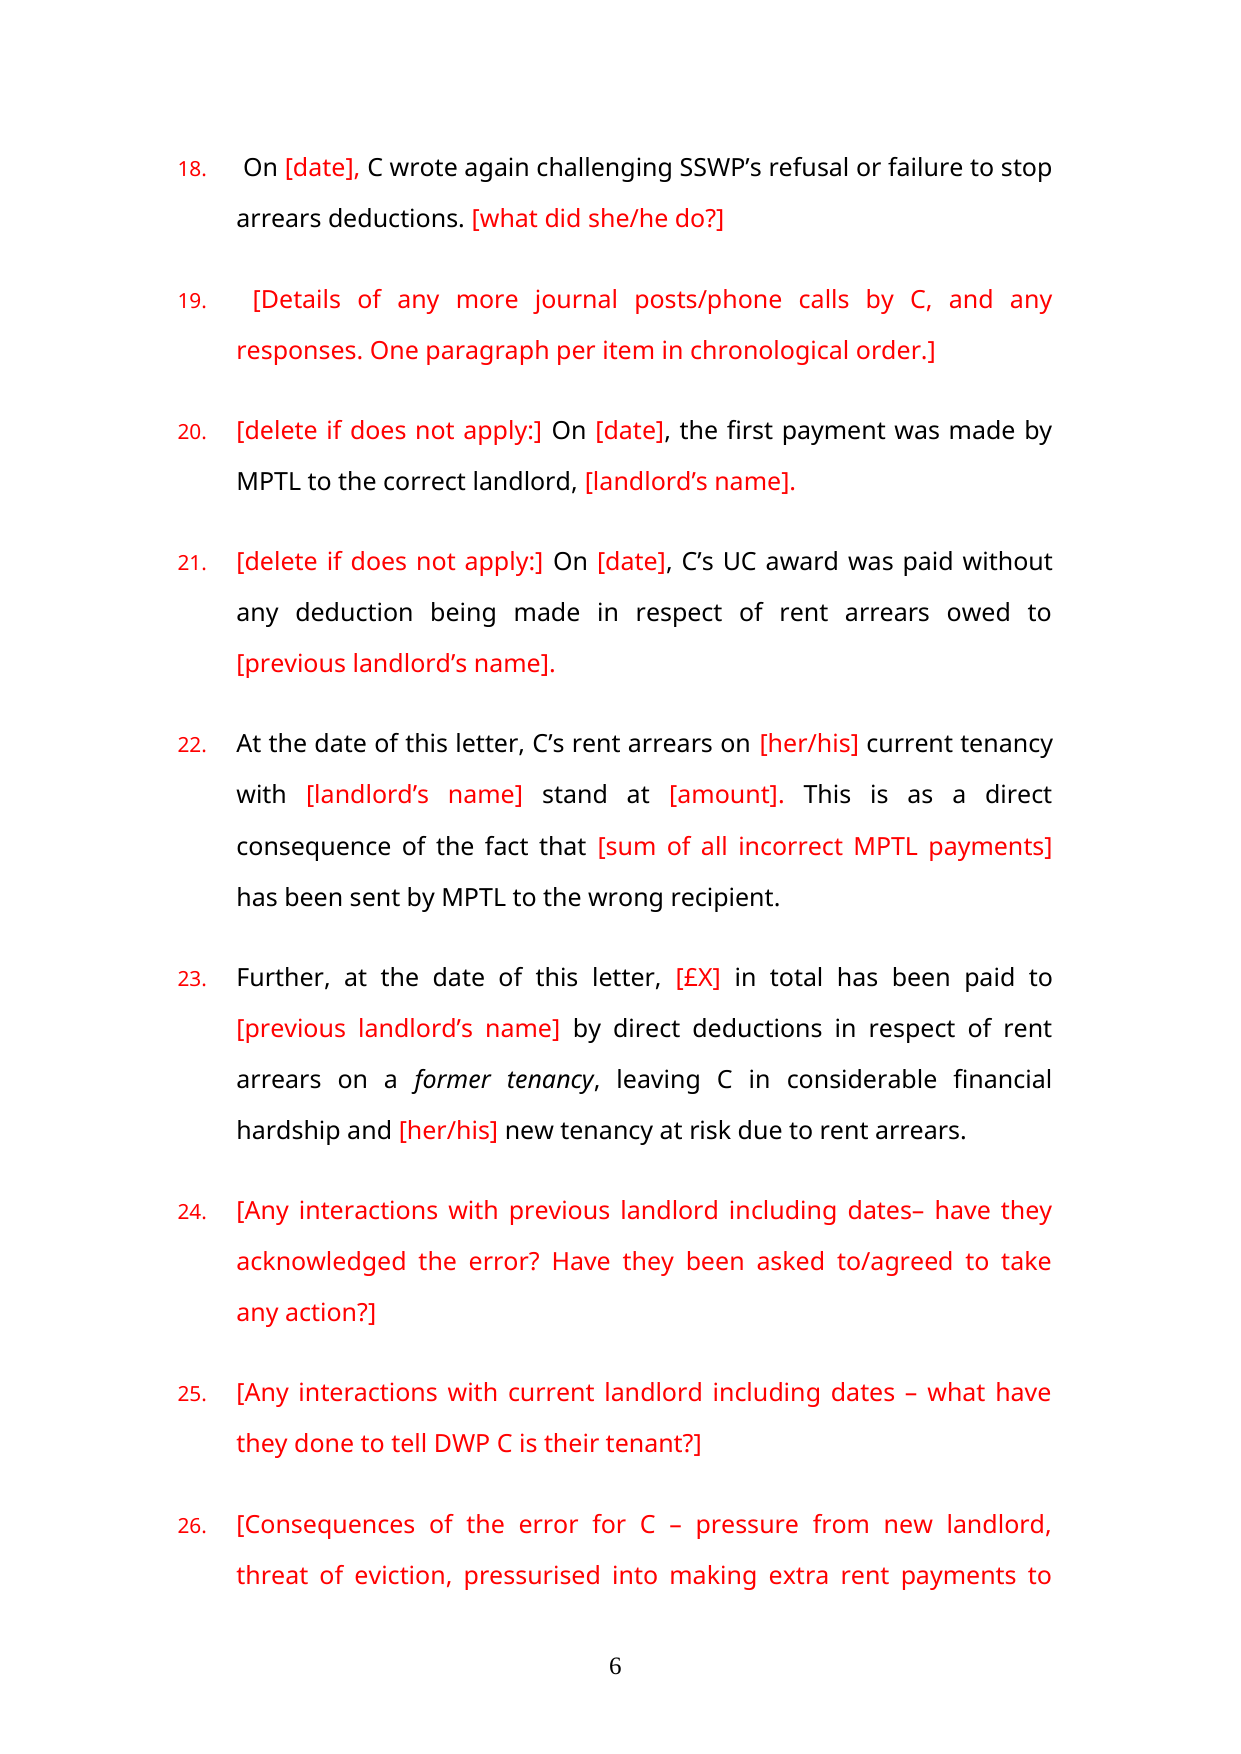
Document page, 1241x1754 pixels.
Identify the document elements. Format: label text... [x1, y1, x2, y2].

list At the date of this letter, C’s rent arrears on [her/his] current tenancy with [landlord’s name] stand at [amount]. This is as a direct consequence of the fact that [sum of all incorrect MPTL payments] has been sent by MPTL to the wrong recipient. [177, 726, 1053, 913]
list [Any interactions with previous landlord including dates– have they acknowledged the error? Have they been asked to/agreed to take any action?] [177, 1193, 1053, 1329]
list On [date], C wrote again challenging SSWP’s refusal or failure to stop arrears deductions. [what did she/he do?] [177, 150, 1053, 235]
list Further, at the date of this letter, [£X] in total has been paid to [previous landlord’s name] by direct deductions in respect of rent arrears on a former tenancy, leaving C in considerable financial hardship and [her/his] new tenancy at risk due to rent arrears. [177, 959, 1053, 1147]
list [Any interactions with current landlord including dates – what have they done to tell DWP C is their tenant?] [177, 1375, 1053, 1460]
list [delete if does not apply:] On [date], C’s UC award was paid without any deduction being made in respect of rent arrears owed to [previous landlord’s name]. [177, 544, 1053, 680]
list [177, 1506, 1053, 1591]
list [Details of any more journal posts/phone calls by C, and any responses. One paragraph per item in chronological order.] [177, 281, 1053, 366]
list [delete if does not apply:] On [date], the first payment was made by MPTL to the correct landlord, [landlord’s name]. [177, 412, 1053, 498]
